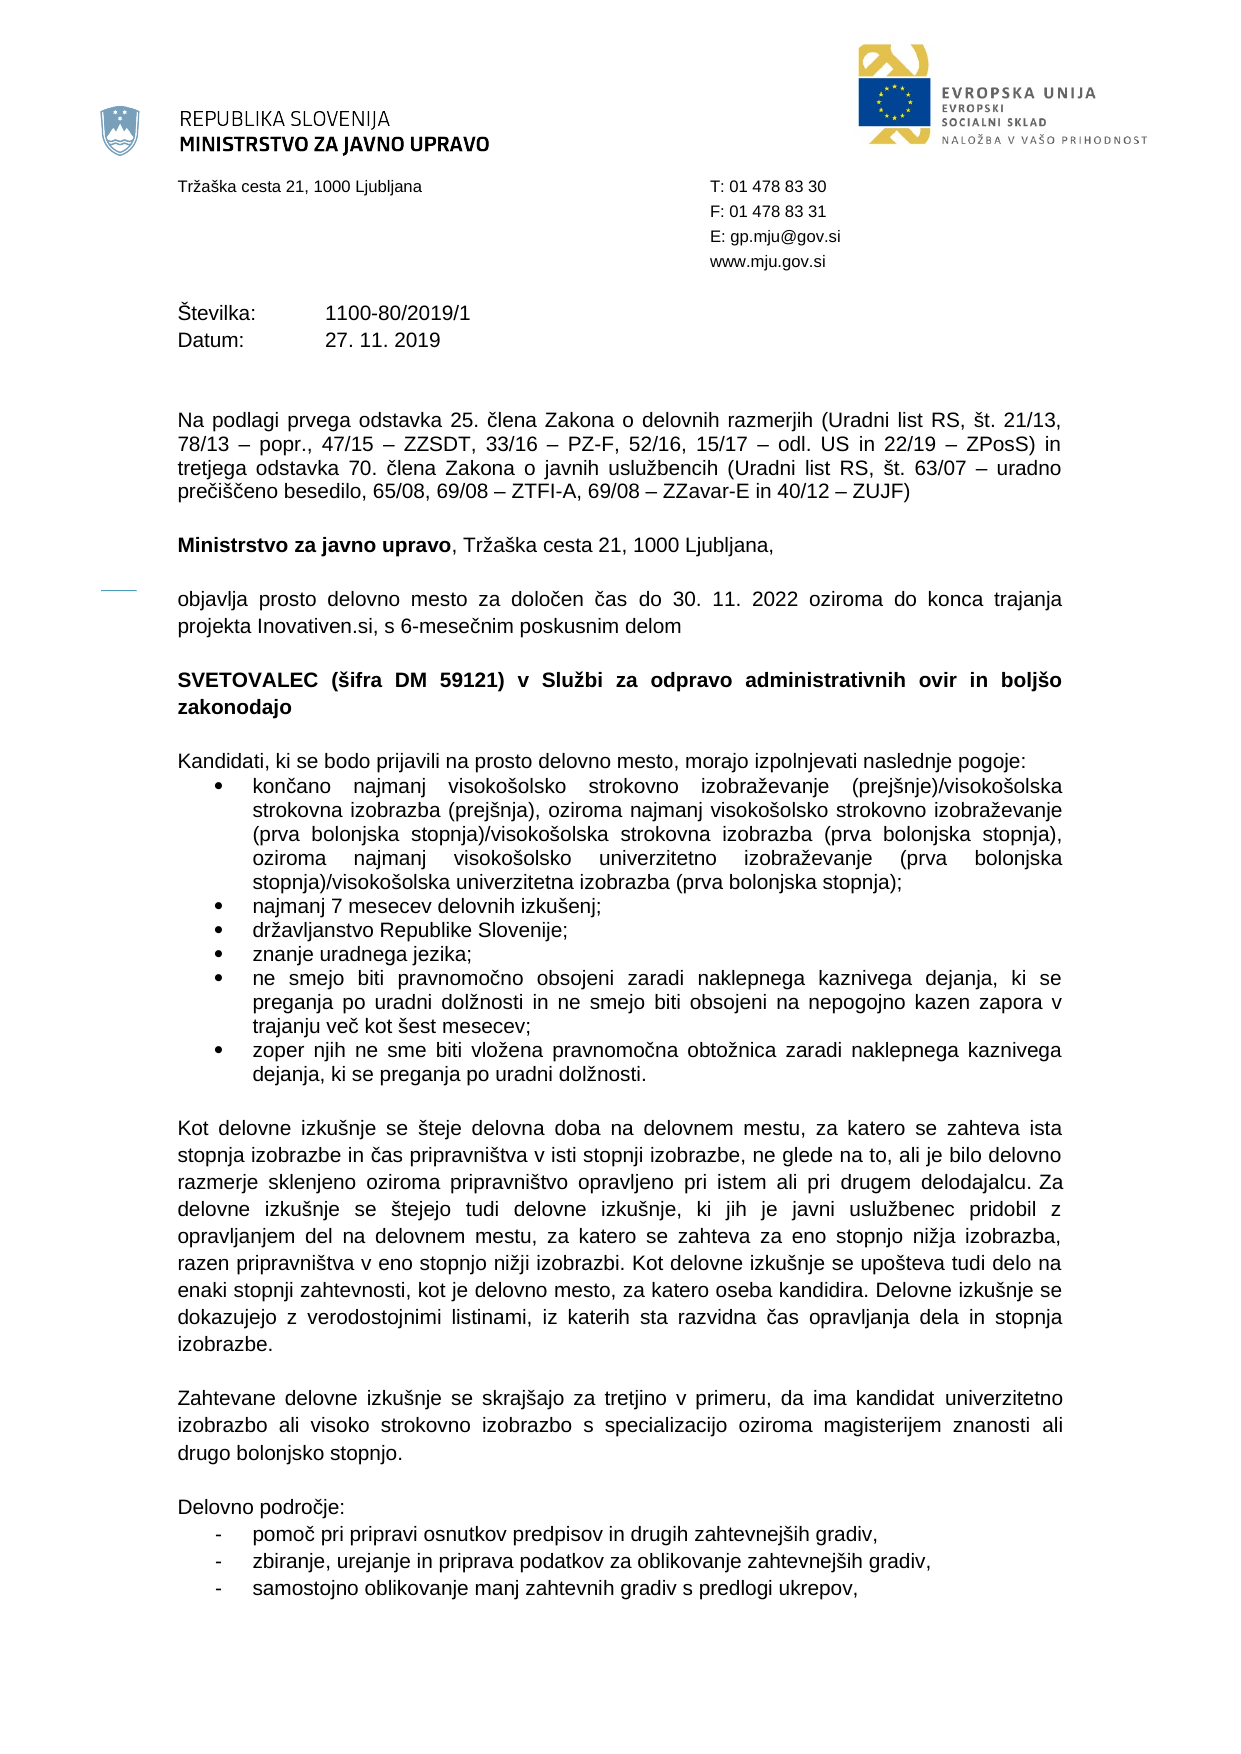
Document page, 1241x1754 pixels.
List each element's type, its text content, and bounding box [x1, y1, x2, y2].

list ne smejo biti pravnomočno obsojeni zaradi naklepnega kaznivega dejanja, ki se preganja po uradni dolžnosti in ne smejo biti obsojeni na nepogojno kazen zapora v trajanju več kot šest mesecev; [215, 966, 1063, 1038]
text Na podlagi prvega odstavka 25. člena Zakona o delovnih razmerjih (Uradni list RS, št. 21/13, 78/13 – popr., 47/15 – ZZSDT, 33/16 – PZ-F, 52/16, 15/17 – odl. US in 22/19 – ZPosS) in tretjega odstavka 70. člena Zakona o javnih uslužbencih (Uradni list RS, št. 63/07 – uradno prečiščeno besedilo, 65/08, 69/08 – ZTFI-A, 69/08 – ZZavar-E in 40/12 – ZUJF) [177, 407, 1063, 503]
text Zahtevane delovne izkušnje se skrajšajo za tretjino v primeru, da ima kandidat univerzitetno izobrazbo ali visoko strokovno izobrazbo s specializacijo oziroma magisterijem znanosti ali drugo bolonjsko stopnjo. [177, 1384, 1063, 1465]
text objavlja prosto delovno mesto za določen čas do 30. 11. 2022 oziroma do konca trajanja projekta Inovativen.si, s 6-mesečnim poskusnim delom [177, 584, 1063, 639]
list pomoč pri pripravi osnutkov predpisov in drugih zahtevnejših gradiv, [215, 1519, 1063, 1547]
text Kandidati, ki se bodo prijavili na prosto delovno mesto, morajo izpolnjevati naslednje pogoje: [177, 747, 1063, 774]
text Kot delovne izkušnje se šteje delovna doba na delovnem mestu, za katero se zahteva ista stopnja izobrazbe in čas pripravništva v isti stopnji izobrazbe, ne glede na to, ali je bilo delovno razmerje sklenjeno oziroma pripravništvo opravljeno pri istem ali pri drugem delodajalcu. Za delovne izkušnje se štejejo tudi delovne izkušnje, ki jih je javni uslužbenec pridobil z opravljanjem del na delovnem mestu, za katero se zahteva za eno stopnjo nižja izobrazba, razen pripravništva v eno stopnjo nižji izobrazbi. Kot delovne izkušnje se upošteva tudi delo na enaki stopnji zahtevnosti, kot je delovno mesto, za katero oseba kandidira. Delovne izkušnje se dokazujejo z verodostojnimi listinami, iz katerih sta razvidna čas opravljanja dela in stopnja izobrazbe. [177, 1113, 1063, 1357]
text Ministrstvo za javno upravo, Tržaška cesta 21, 1000 Ljubljana, [177, 530, 1063, 557]
picture [842, 32, 1187, 158]
list končano najmanj visokošolsko strokovno izobraževanje (prejšnje)/visokošolska strokovna izobrazba (prejšnja), oziroma najmanj visokošolsko strokovno izobraževanje (prva bolonjska stopnja)/visokošolska strokovna izobrazba (prva bolonjska stopnja), oziroma najmanj visokošolsko univerzitetno izobraževanje (prva bolonjska stopnja)/visokošolska univerzitetna izobrazba (prva bolonjska stopnja); [215, 774, 1063, 894]
list znanje uradnega jezika; [215, 942, 1063, 966]
text Datum: 27. 11. 2019 [177, 326, 1063, 353]
text Delovno področje: [177, 1492, 1063, 1519]
list najmanj 7 mesecev delovnih izkušenj; [215, 894, 1063, 918]
list zoper njih ne sme biti vložena pravnomočna obtožnica zaradi naklepnega kaznivega dejanja, ki se preganja po uradni dolžnosti. [215, 1038, 1063, 1086]
list državljanstvo Republike Slovenije; [215, 918, 1063, 942]
picture [100, 106, 490, 158]
text Številka: 1100-80/2019/1 [177, 299, 1063, 326]
list zbiranje, urejanje in priprava podatkov za oblikovanje zahtevnejših gradiv, [215, 1547, 1063, 1574]
list samostojno oblikovanje manj zahtevnih gradiv s predlogi ukrepov, [215, 1574, 1063, 1601]
text SVETOVALEC (šifra DM 59121) v Službi za odpravo administrativnih ovir in boljšo zakonodajo [177, 666, 1063, 720]
